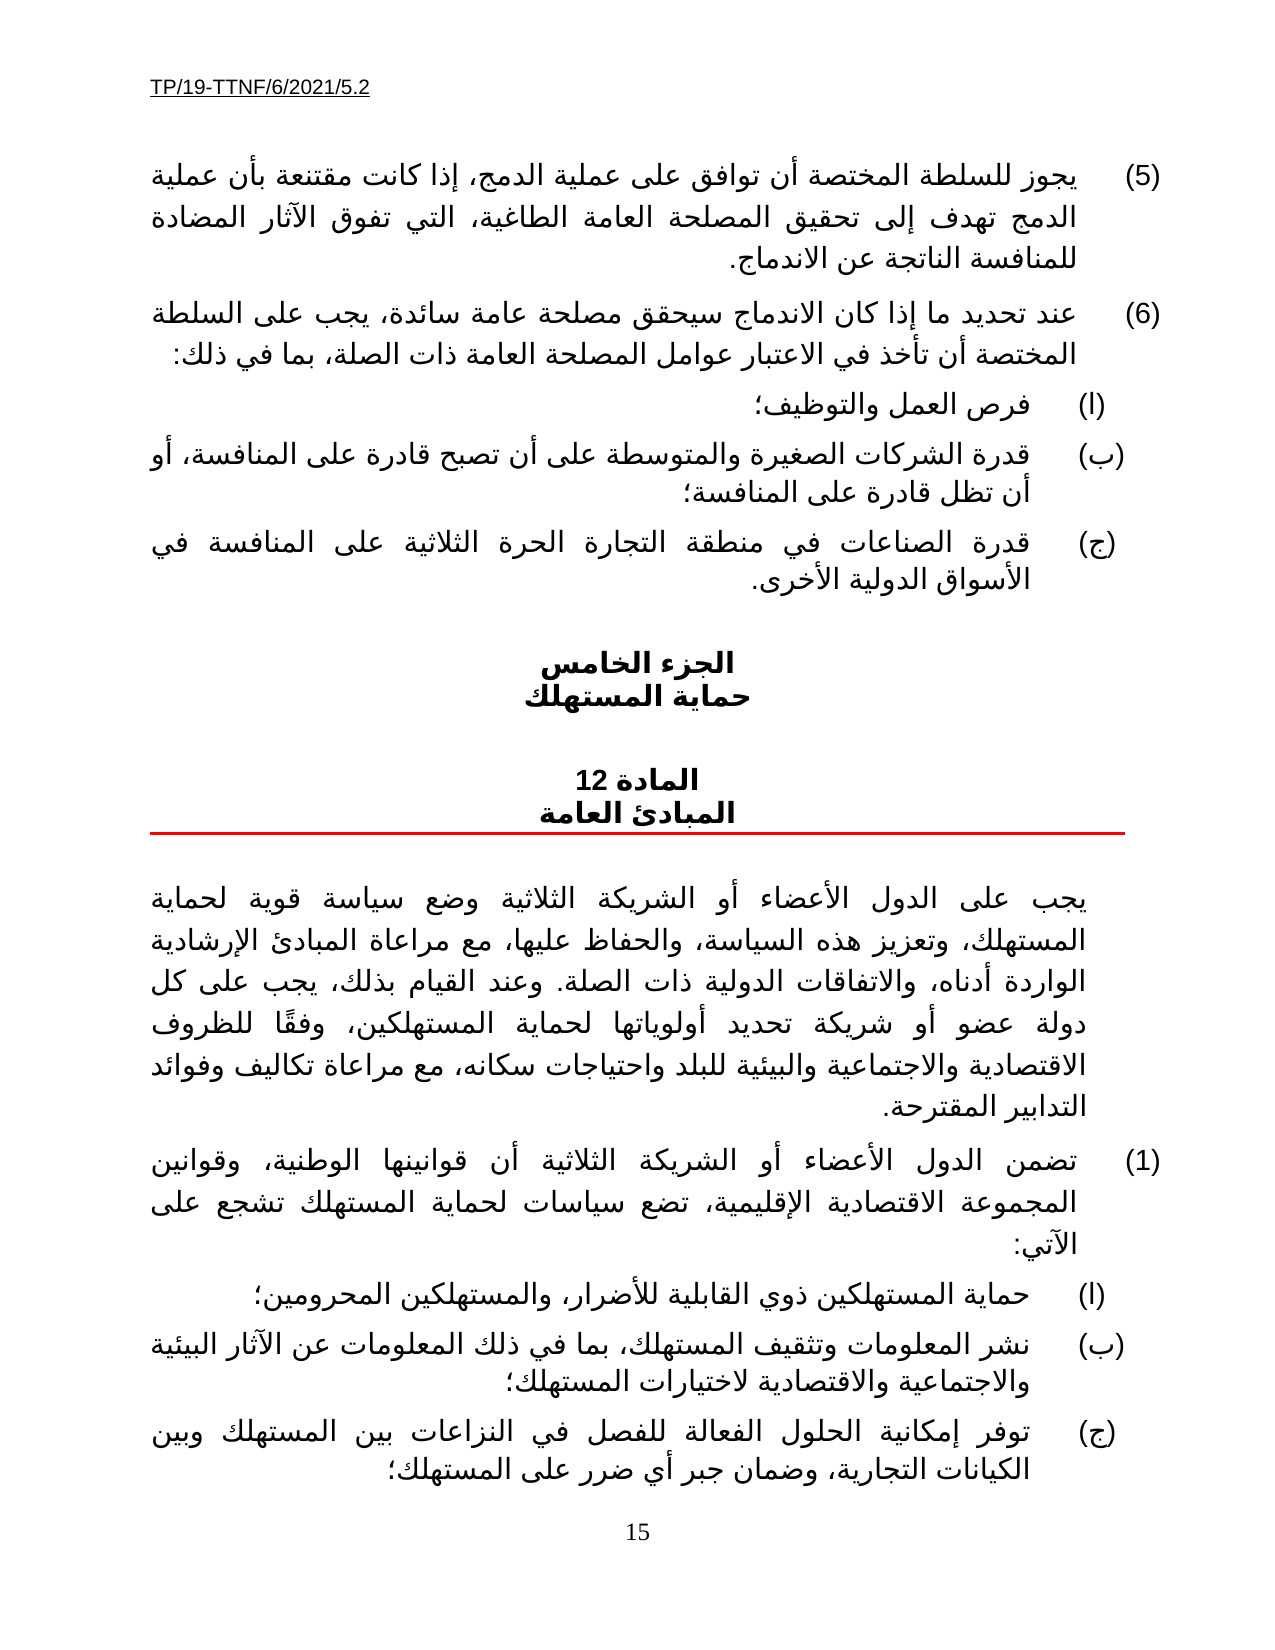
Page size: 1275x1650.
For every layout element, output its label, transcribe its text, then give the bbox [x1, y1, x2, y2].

text المادة 12 المبادئ العامة [150, 763, 1125, 832]
list يجوز للسلطة المختصة أن توافق على عملية الدمج، إذا كانت مقتنعة بأن عملية الدمج تهدف إلى تحقيق المصلحة العامة الطاغية، التي تفوق الآثار المضادة للمنافسة الناتجة عن الاندماج. [150, 150, 1125, 275]
list قدرة الصناعات في منطقة التجارة الحرة الثلاثية على المنافسة في الأسواق الدولية الأخرى. [150, 521, 1078, 596]
list قدرة الشركات الصغيرة والمتوسطة على أن تصبح قادرة على المنافسة، أو أن تظل قادرة على المنافسة؛ [150, 433, 1078, 508]
list حماية المستهلكين ذوي القابلية للأضرار، والمستهلكين المحرومين؛ [150, 1273, 1078, 1310]
list توفر إمكانية الحلول الفعالة للفصل في النزاعات بين المستهلك وبين الكيانات التجارية، وضمان جبر أي ضرر على المستهلك؛ [150, 1410, 1078, 1485]
list فرص العمل والتوظيف؛ [150, 383, 1078, 421]
list تضمن الدول الأعضاء أو الشريكة الثلاثية أن قوانينها الوطنية، وقوانين المجموعة الاقتصادية الإقليمية، تضع سياسات لحماية المستهلك تشجع على الآتي: [150, 1135, 1125, 1260]
list يجب على الدول الأعضاء أو الشريكة الثلاثية وضع سياسة قوية لحماية المستهلك، وتعزيز هذه السياسة، والحفاظ عليها، مع مراعاة المبادئ الإرشادية الواردة أدناه، والاتفاقات الدولية ذات الصلة. وعند القيام بذلك، يجب على كل دولة عضو أو شريكة تحديد أولوياتها لحماية المستهلكين، وفقًا للظروف الاقتصادية والاجتماعية والبيئية للبلد واحتياجات سكانه، مع مراعاة تكاليف وفوائد التدابير المقترحة. [150, 873, 1087, 1123]
list عند تحديد ما إذا كان الاندماج سيحقق مصلحة عامة سائدة، يجب على السلطة المختصة أن تأخذ في الاعتبار عوامل المصلحة العامة ذات الصلة، بما في ذلك: [150, 287, 1125, 371]
list نشر المعلومات وتثقيف المستهلك، بما في ذلك المعلومات عن الآثار البيئية والاجتماعية والاقتصادية لاختيارات المستهلك؛ [150, 1323, 1078, 1398]
text الجزء الخامس حماية المستهلك [150, 646, 1125, 713]
